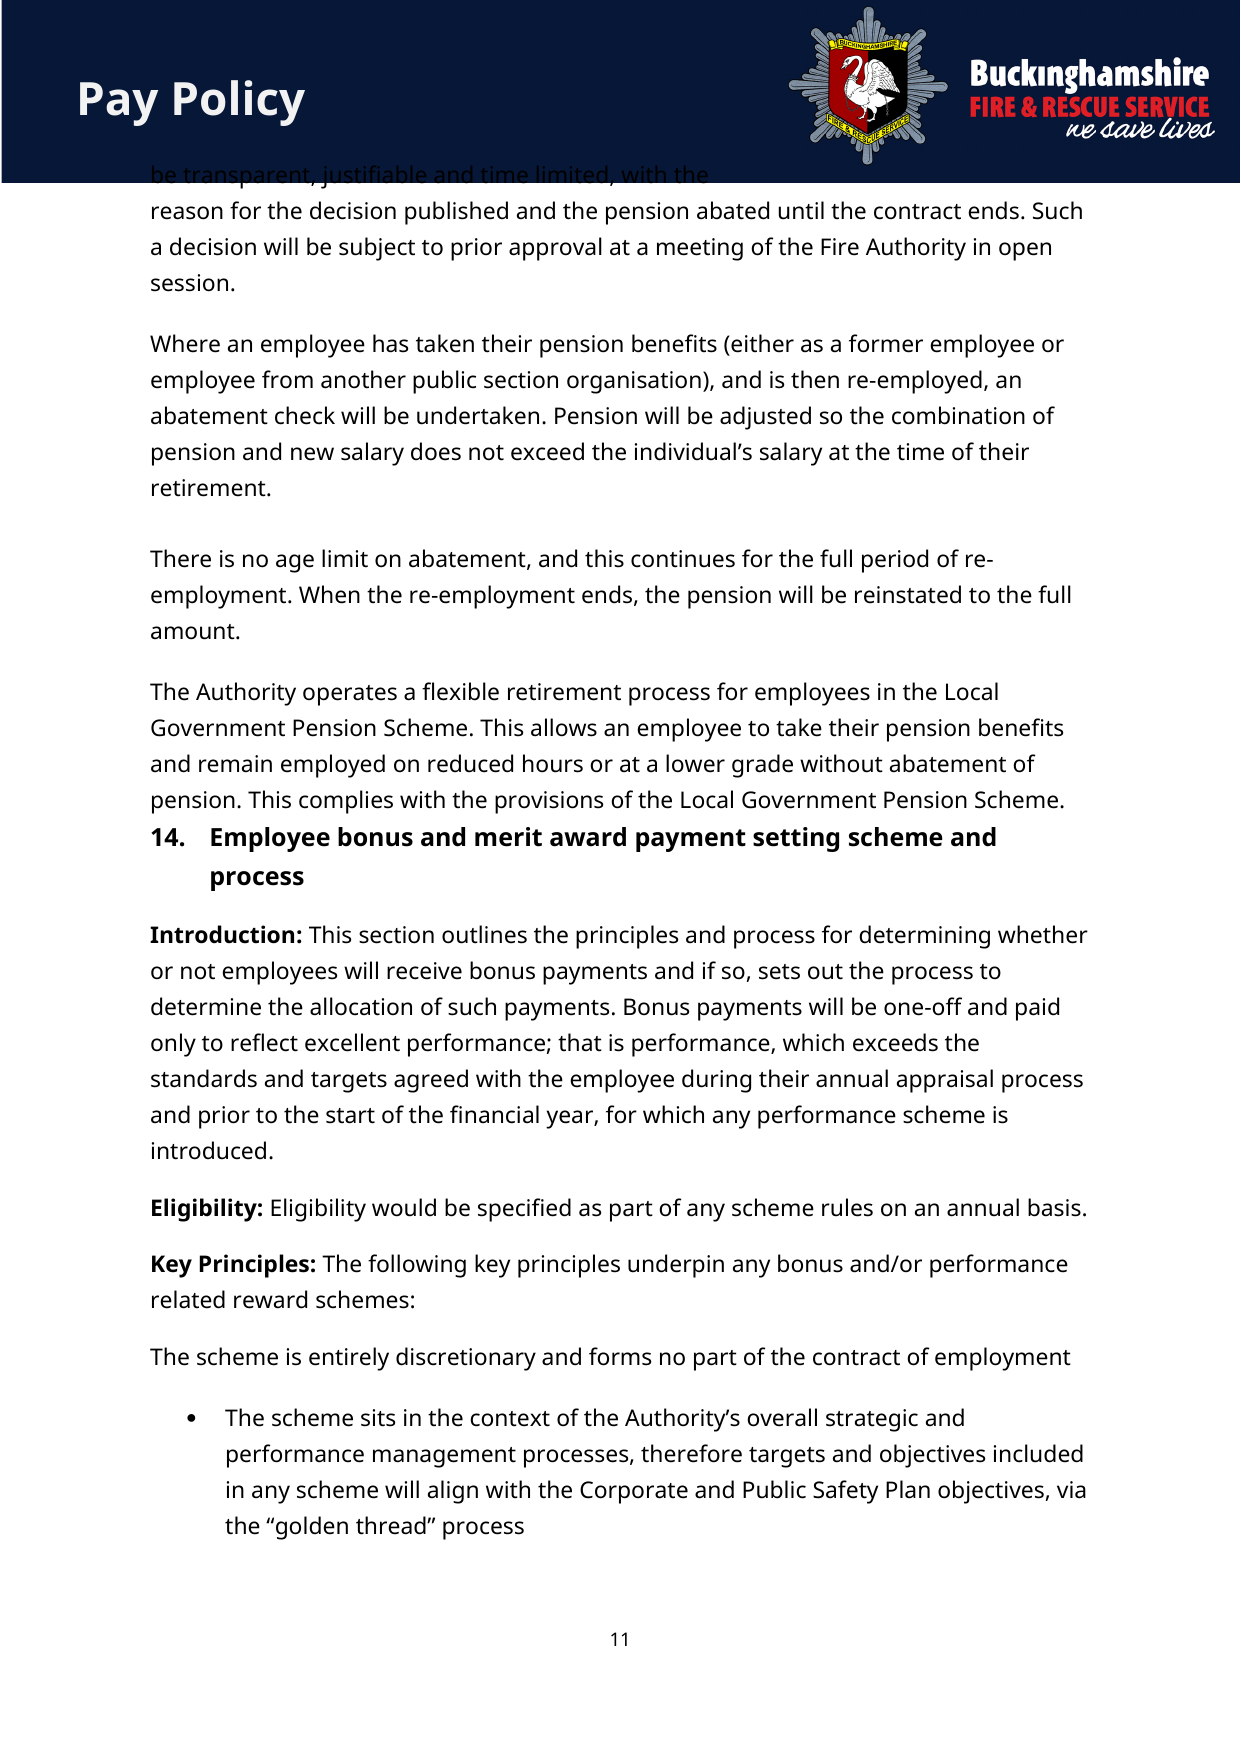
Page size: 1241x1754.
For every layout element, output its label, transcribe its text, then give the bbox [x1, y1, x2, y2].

text 14. Employee bonus and merit award payment setting scheme and process [150, 820, 1090, 893]
text Key Principles: The following key principles underpin any bonus and/or performance related reward schemes: [150, 1248, 1090, 1315]
list The scheme sits in the context of the Authority’s overall strategic and performance management processes, therefore targets and objectives included in any scheme will align with the Corporate and Public Safety Plan objectives, via the “golden thread” process [187, 1402, 1090, 1541]
text Where an employee has taken their pension benefits (either as a former employee or employee from another public section organisation), and is then re-employed, an abatement check will be undertaken. Pension will be adjusted so the combination of pension and new salary does not exceed the individual’s salary at the time of their retirement. [150, 328, 1095, 503]
text Introduction: This section outlines the principles and process for determining whether or not employees will receive bonus payments and if so, sets out the process to determine the allocation of such payments. Bonus payments will be one-off and paid only to reflect excellent performance; that is performance, which exceeds the standards and targets agreed with the employee during their annual appraisal process and prior to the start of the financial year, for which any performance scheme is introduced. [150, 919, 1090, 1166]
text The Authority operates a flexible retirement process for employees in the Local Government Pension Scheme. This allows an employee to take their pension benefits and remain employed on reduced hours or at a lower grade without abatement of pension. This complies with the provisions of the Local Government Pension Scheme. [150, 676, 1095, 815]
text Eligibility: Eligibility would be specified as part of any scheme rules on an annual basis. [150, 1191, 1090, 1223]
text There is no age limit on abatement, and this continues for the full period of re-employment. When the re-employment ends, the pension will be reinstated to the full amount. [150, 543, 1095, 646]
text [150, 159, 1095, 298]
picture [770, 0, 1240, 183]
text The scheme is entirely discretionary and forms no part of the contract of employment [150, 1341, 1090, 1372]
